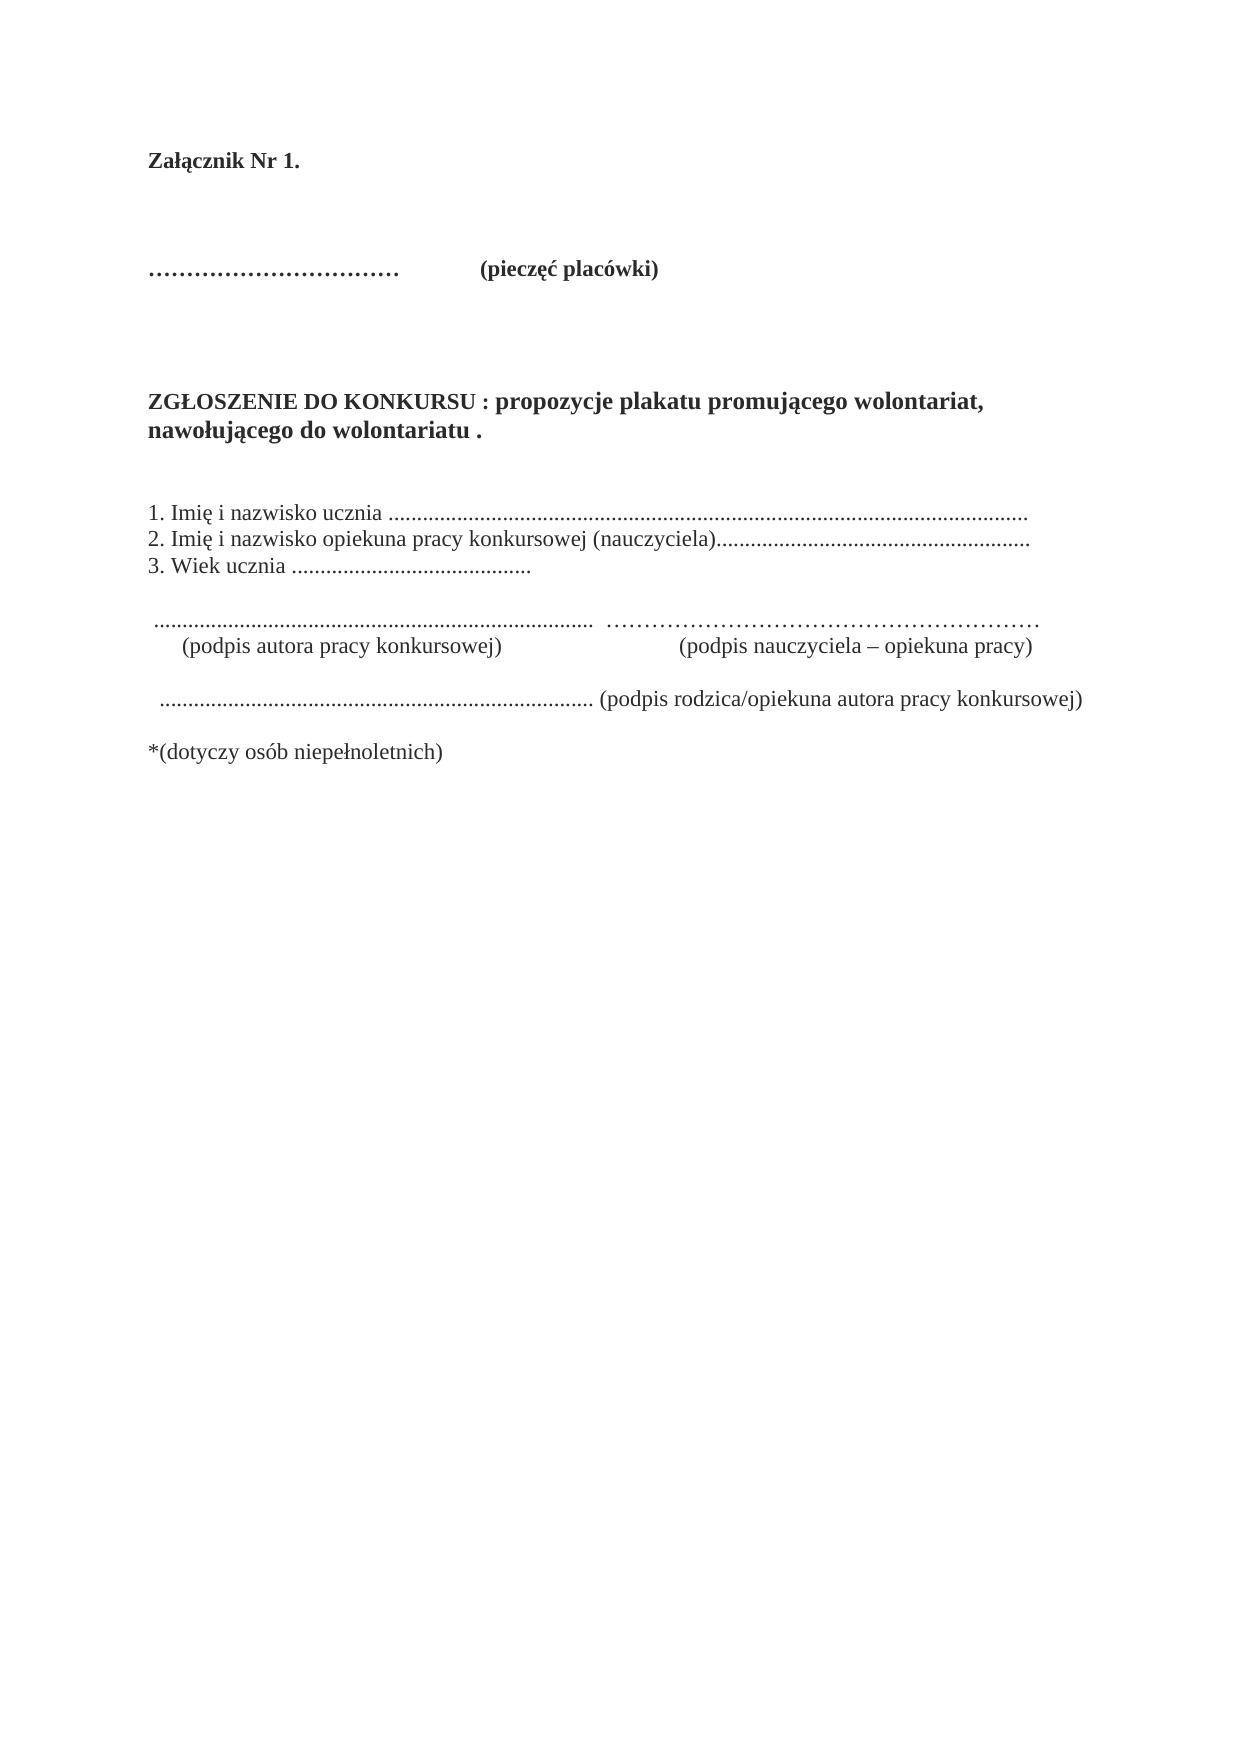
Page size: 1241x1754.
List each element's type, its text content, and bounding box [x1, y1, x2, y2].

text (podpis autora pracy konkursowej) (podpis nauczyciela – opiekuna pracy) [148, 632, 1093, 659]
text ............................................................................ (podpis rodzica/opiekuna autora pracy konkursowej) [148, 685, 1093, 712]
text ............................................................................. ………………………………………………… [148, 606, 1093, 632]
text 3. Wiek ucznia .......................................... [148, 552, 1093, 578]
text Załącznik Nr 1. [148, 148, 1093, 174]
text 2. Imię i nazwisko opiekuna pracy konkursowej (nauczyciela)....................................................... [148, 525, 1093, 552]
text *(dotyczy osób niepełnoletnich) [148, 738, 1093, 764]
text …………………………… (pieczęć placówki) [148, 255, 1093, 281]
text ZGŁOSZENIE DO KONKURSU : propozycje plakatu promującego wolontariat, nawołującego do wolontariatu . [148, 386, 1093, 444]
text 1. Imię i nazwisko ucznia ................................................................................................................ [148, 499, 1093, 525]
